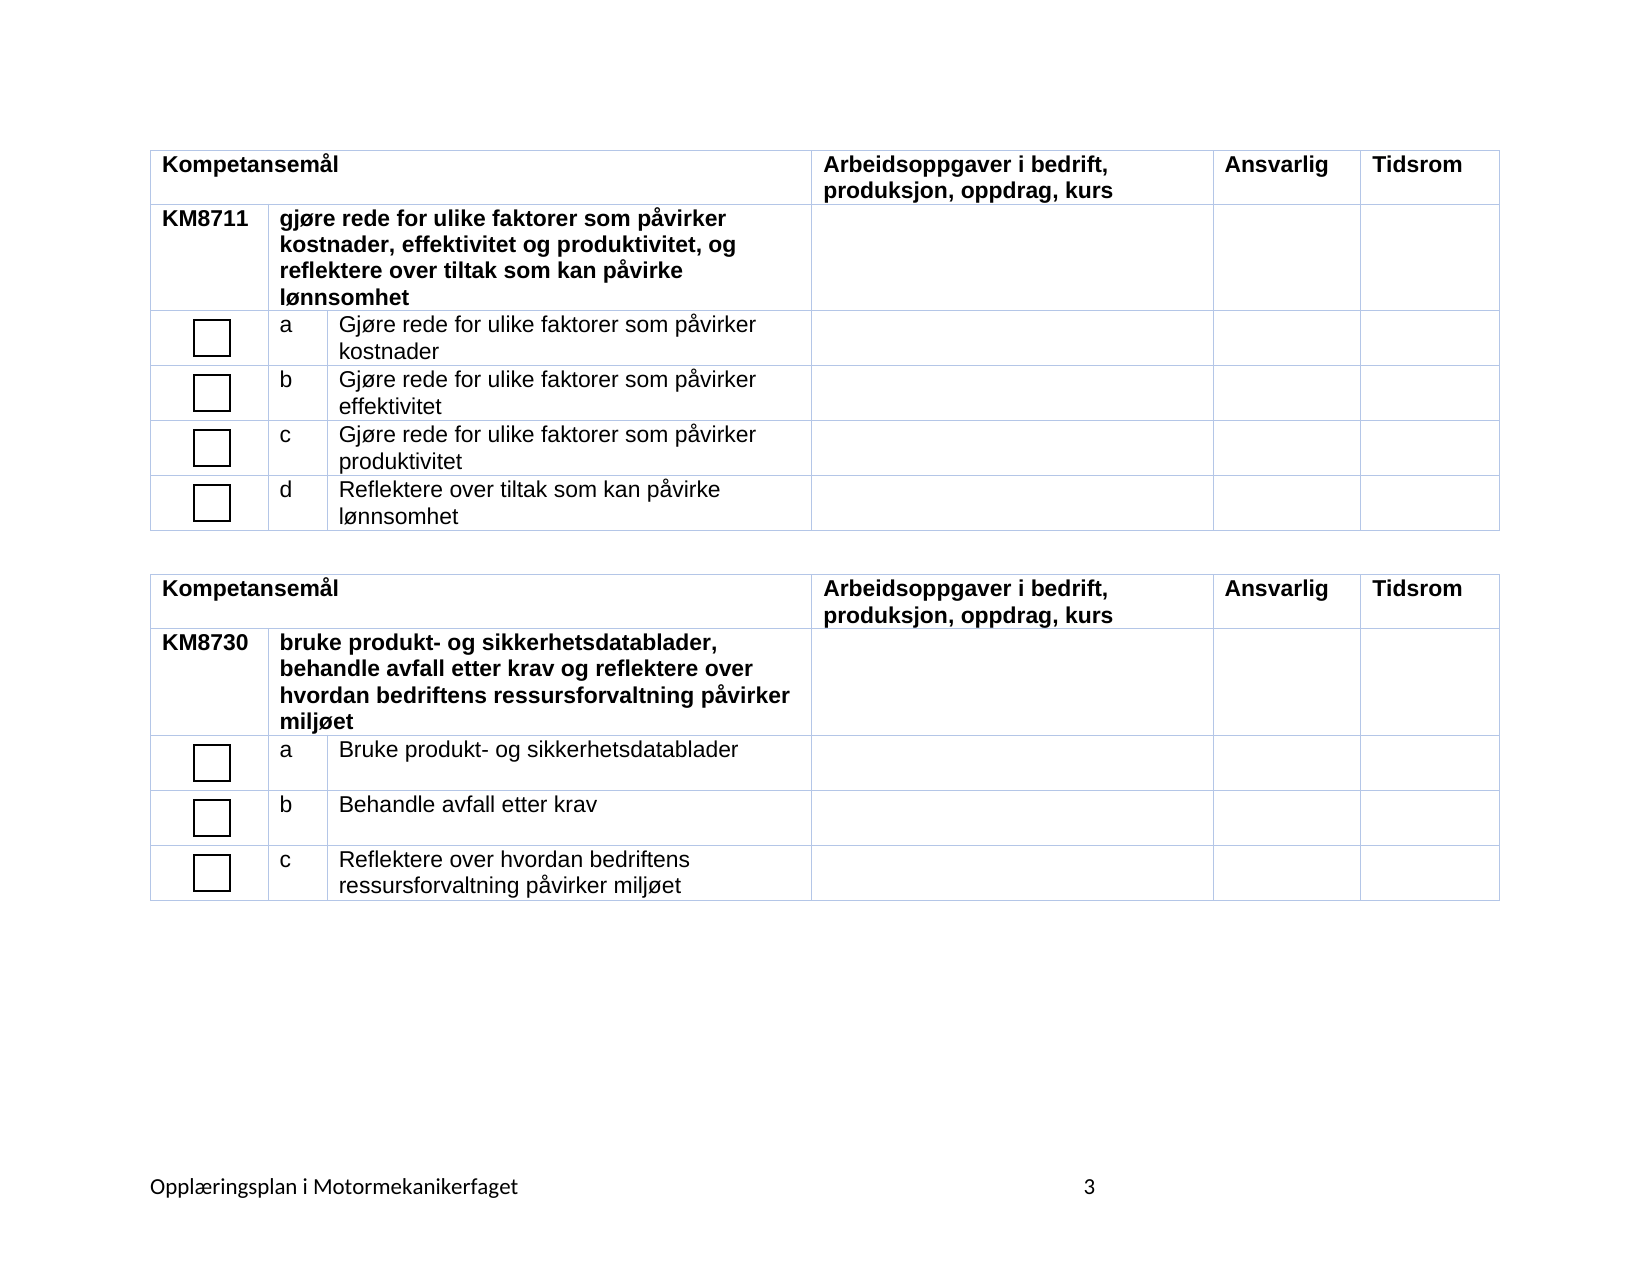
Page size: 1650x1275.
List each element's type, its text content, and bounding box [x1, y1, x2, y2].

table_cell [1361, 846, 1499, 899]
table_cell [812, 629, 1213, 734]
table_cell [1361, 366, 1499, 420]
table_cell [151, 311, 268, 365]
table_cell [1214, 205, 1360, 310]
table_cell c [269, 846, 327, 899]
table_cell [1214, 736, 1360, 789]
table_cell Gjøre rede for ulike faktorer som påvirker kostnader [328, 311, 811, 365]
table_cell [151, 846, 268, 899]
table_cell [1214, 366, 1360, 420]
table_cell [812, 311, 1213, 365]
table_header Ansvarlig [1214, 575, 1360, 628]
table_cell [1214, 476, 1360, 530]
table_header Tidsrom [1361, 575, 1499, 628]
table_cell [812, 421, 1213, 475]
table_cell [1361, 311, 1499, 365]
table_cell Gjøre rede for ulike faktorer som påvirker produktivitet [328, 421, 811, 475]
table_header Arbeidsoppgaver i bedrift, produksjon, oppdrag, kurs [812, 151, 1213, 204]
table_header Kompetansemål [151, 575, 811, 628]
table_cell [151, 736, 268, 789]
table_cell Behandle avfall etter krav [328, 791, 811, 844]
table_cell [1361, 791, 1499, 844]
table_cell gjøre rede for ulike faktorer som påvirker kostnader, effektivitet og produktivitet, og reflektere over tiltak som kan påvirke lønnsomhet [269, 205, 811, 310]
table_cell Reflektere over tiltak som kan påvirke lønnsomhet [328, 476, 811, 530]
table_cell Reflektere over hvordan bedriftens ressursforvaltning påvirker miljøet [328, 846, 811, 899]
table_cell [812, 846, 1213, 899]
table_header Ansvarlig [1214, 151, 1360, 204]
table_cell [1361, 476, 1499, 530]
table_cell c [269, 421, 327, 475]
table_cell [1214, 791, 1360, 844]
table_cell [1361, 421, 1499, 475]
table_cell [1214, 846, 1360, 899]
table_cell KM8711 [151, 205, 268, 310]
table_cell a [269, 311, 327, 365]
table_cell bruke produkt- og sikkerhetsdatablader, behandle avfall etter krav og reflektere over hvordan bedriftens ressursforvaltning påvirker miljøet [269, 629, 811, 734]
table_cell [1214, 421, 1360, 475]
table_cell [1361, 736, 1499, 789]
table_cell Bruke produkt- og sikkerhetsdatablader [328, 736, 811, 789]
table_cell [1361, 629, 1499, 734]
table_cell [151, 476, 268, 530]
table_cell b [269, 366, 327, 420]
table_cell a [269, 736, 327, 789]
table_cell [151, 791, 268, 844]
table_cell [151, 421, 268, 475]
table_cell [812, 366, 1213, 420]
table_cell Gjøre rede for ulike faktorer som påvirker effektivitet [328, 366, 811, 420]
table_cell [1361, 205, 1499, 310]
table_header Kompetansemål [151, 151, 811, 204]
table_cell [812, 476, 1213, 530]
table_header Arbeidsoppgaver i bedrift, produksjon, oppdrag, kurs [812, 575, 1213, 628]
table_cell [151, 366, 268, 420]
table_cell [1214, 311, 1360, 365]
table_cell d [269, 476, 327, 530]
table_cell [812, 791, 1213, 844]
table_cell [812, 736, 1213, 789]
table_cell b [269, 791, 327, 844]
table_header Tidsrom [1361, 151, 1499, 204]
table_cell KM8730 [151, 629, 268, 734]
table_cell [1214, 629, 1360, 734]
table_cell [812, 205, 1213, 310]
